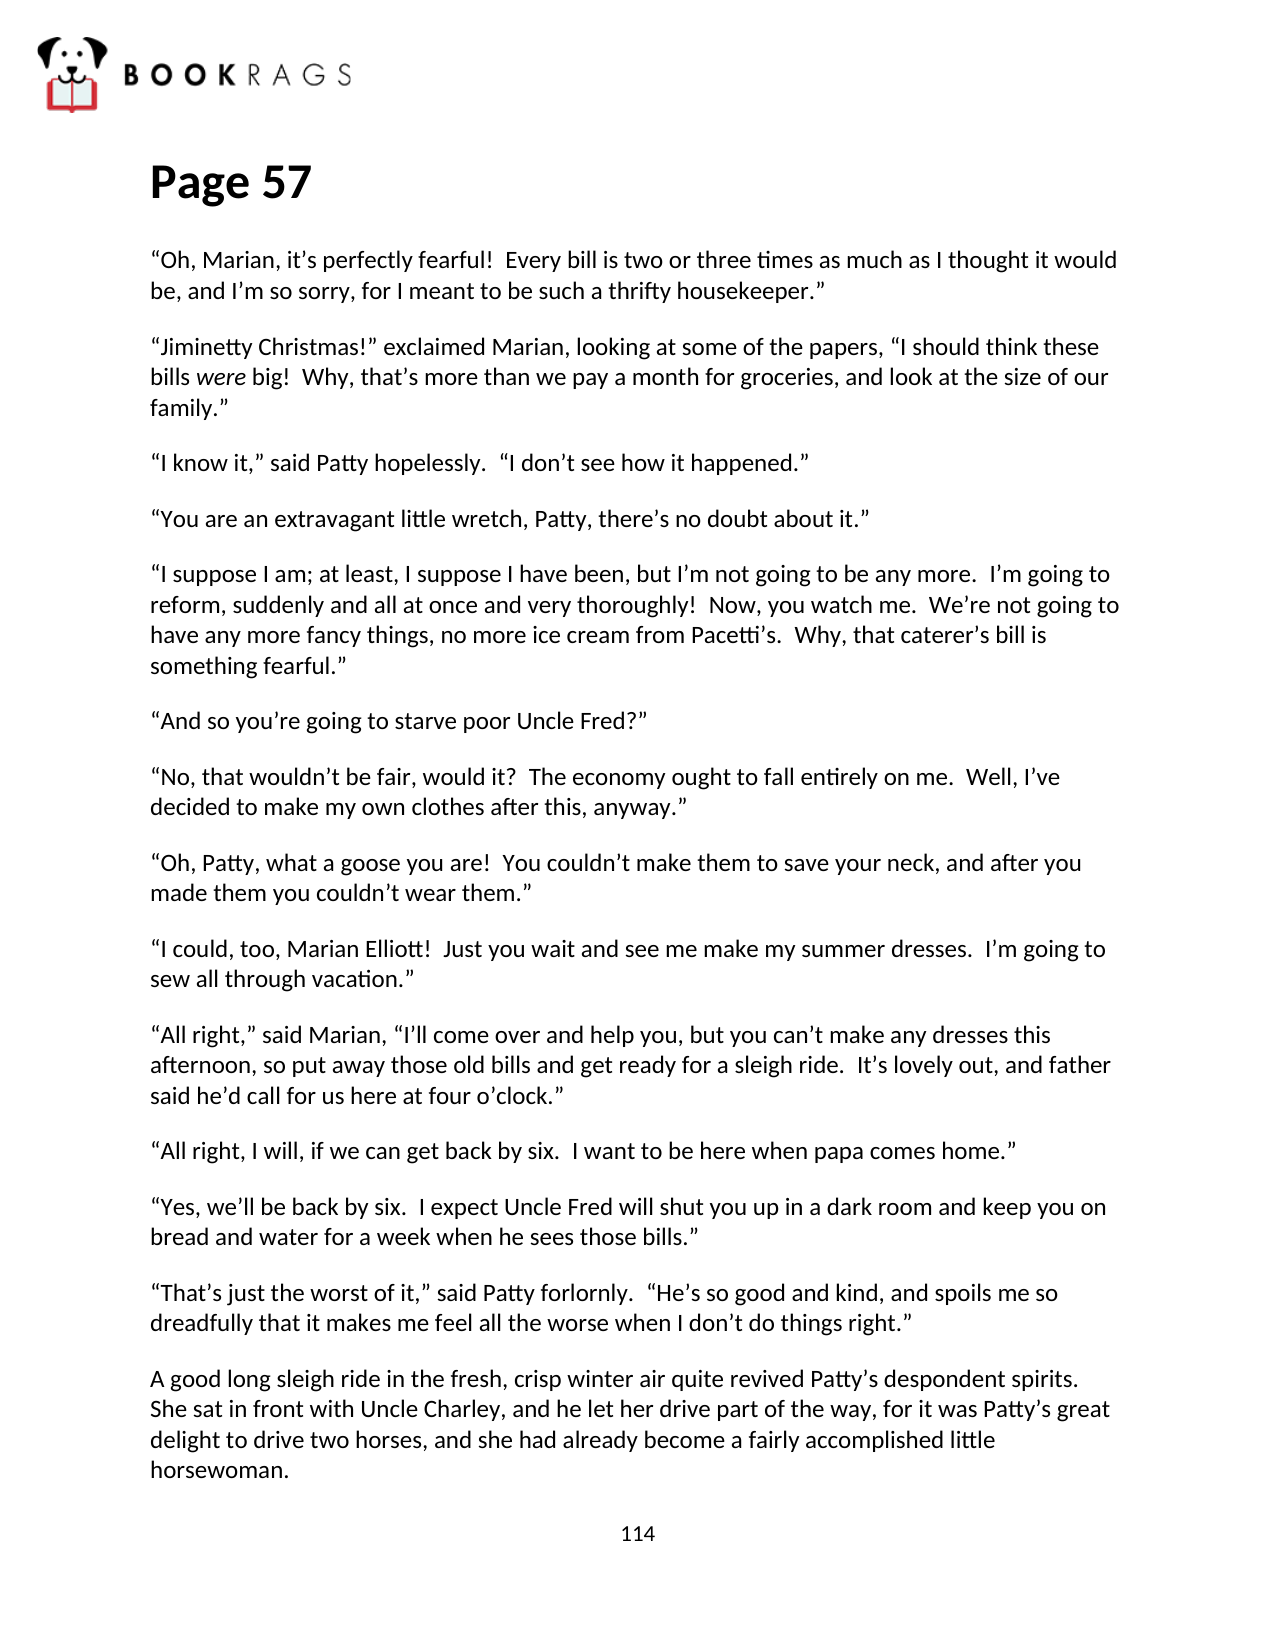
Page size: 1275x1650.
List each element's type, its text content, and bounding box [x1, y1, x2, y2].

text “That’s just the worst of it,” said Patty forlornly. “He’s so good and kind, and spoils me so dreadfully that it makes me feel all the worse when I don’t do things right.” [150, 1277, 1125, 1338]
text “Yes, we’ll be back by six. I expect Uncle Fred will shut you up in a dark room and keep you on bread and water for a week when he sees those bills.” [150, 1191, 1125, 1252]
text “No, that wouldn’t be fair, would it? The economy ought to fall entirely on me. Well, I’ve decided to make my own clothes after this, anyway.” [150, 761, 1125, 822]
text A good long sleigh ride in the fresh, crisp winter air quite revived Patty’s despondent spirits. She sat in front with Uncle Charley, and he let her drive part of the way, for it was Patty’s great delight to drive two horses, and she had already become a fairly accomplished little horsewoman. [150, 1363, 1125, 1485]
picture [37, 37, 351, 113]
text “Oh, Marian, it’s perfectly fearful! Every bill is two or three times as much as I thought it would be, and I’m so sorry, for I meant to be such a thrifty housekeeper.” [150, 244, 1125, 306]
text “All right, I will, if we can get back by six. I want to be here when papa comes home.” [150, 1136, 1125, 1166]
text “All right,” said Marian, “I’ll come over and help you, but you can’t make any dresses this afternoon, so put away those old bills and get ready for a sleigh ride. It’s lovely out, and father said he’d call for us here at four o’clock.” [150, 1019, 1125, 1111]
text Page 57 [150, 150, 1125, 211]
text “I could, too, Marian Elliott! Just you wait and see me make my summer dresses. I’m going to sew all through vacation.” [150, 933, 1125, 994]
text “Jiminetty Christmas!” exclaimed Marian, looking at some of the papers, “I should think these bills were big! Why, that’s more than we pay a month for groceries, and look at the size of our family.” [150, 331, 1125, 422]
text “I suppose I am; at least, I suppose I have been, but I’m not going to be any more. I’m going to reform, suddenly and all at once and very thoroughly! Now, you watch me. We’re not going to have any more fancy things, no more ice cream from Pacetti’s. Why, that caterer’s bill is something fearful.” [150, 558, 1125, 680]
text “You are an extravagant little wretch, Patty, there’s no doubt about it.” [150, 503, 1125, 533]
text “Oh, Patty, what a goose you are! You couldn’t make them to save your neck, and after you made them you couldn’t wear them.” [150, 847, 1125, 908]
text “I know it,” said Patty hopelessly. “I don’t see how it happened.” [150, 447, 1125, 478]
text “And so you’re going to starve poor Uncle Fred?” [150, 705, 1125, 736]
